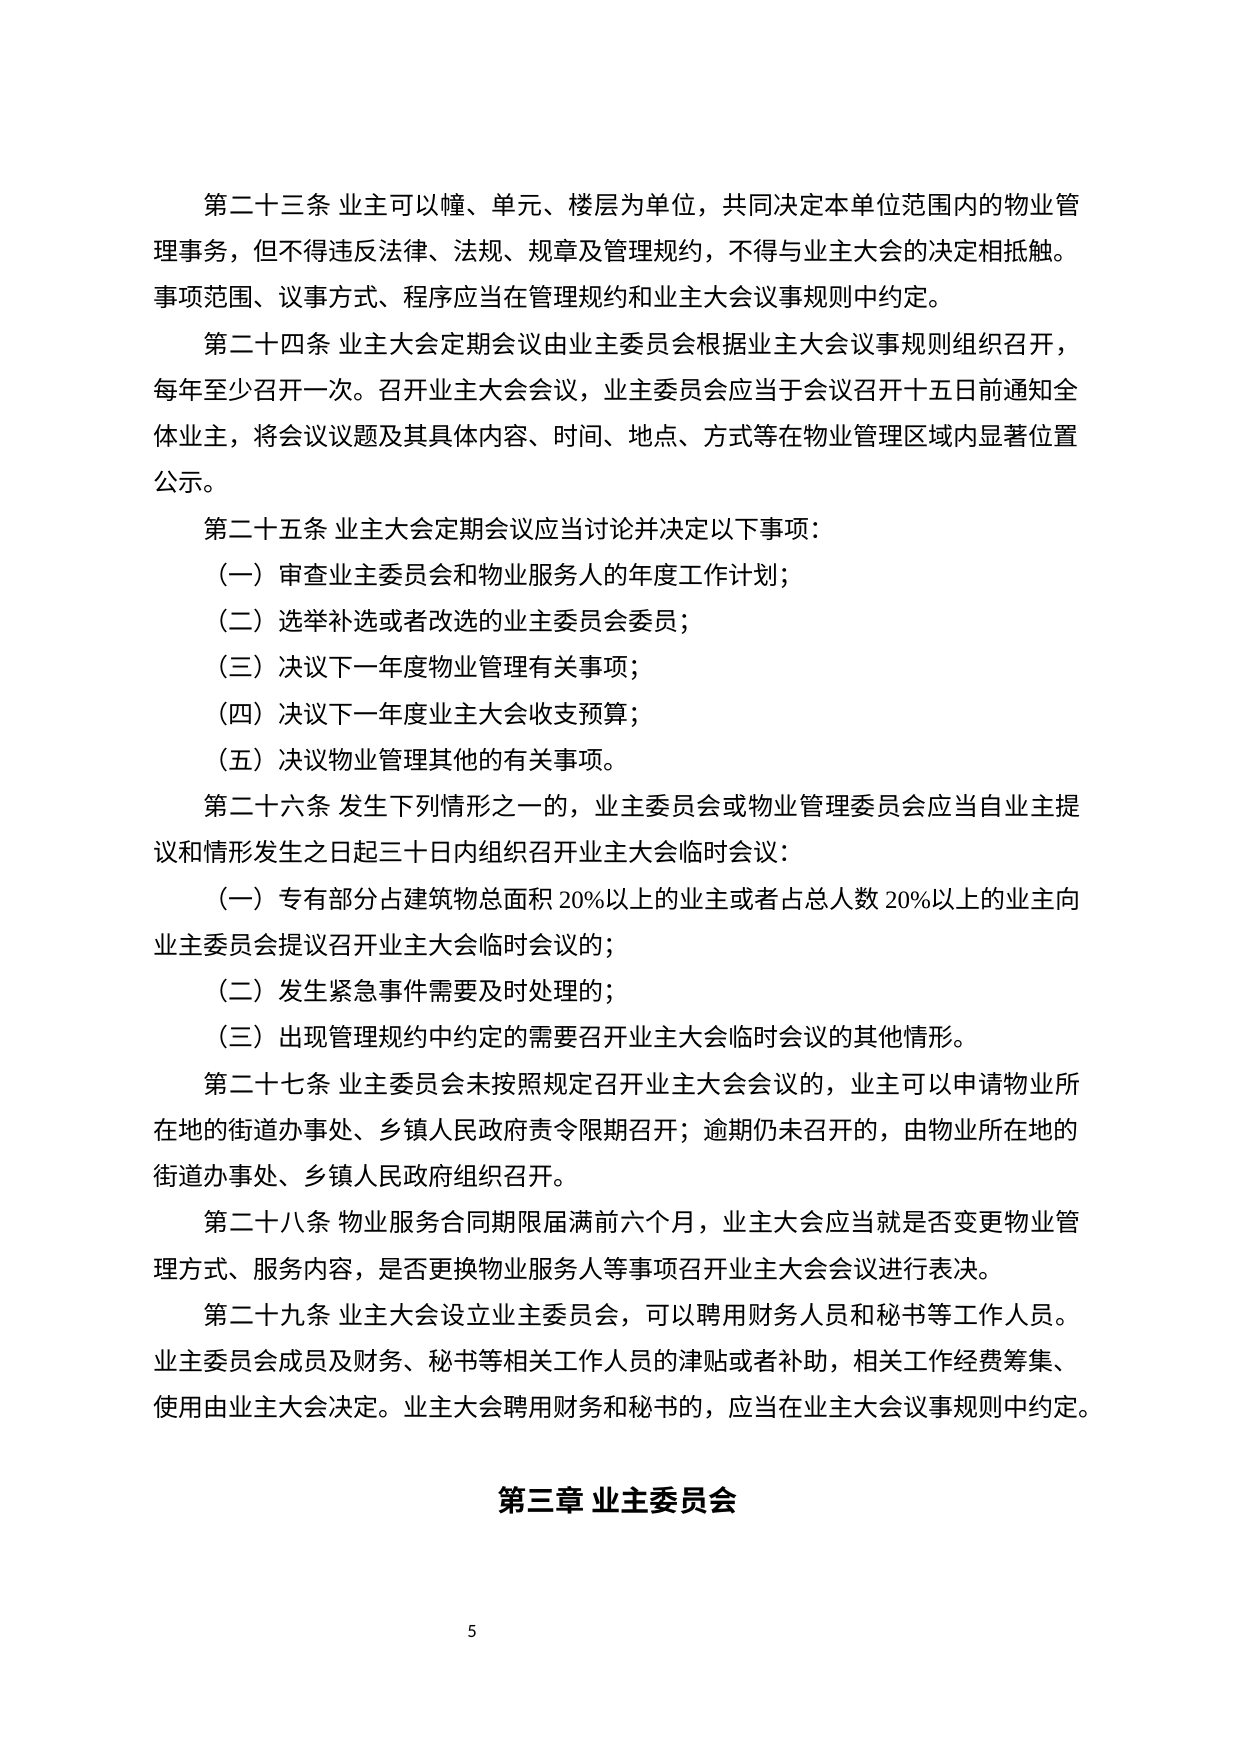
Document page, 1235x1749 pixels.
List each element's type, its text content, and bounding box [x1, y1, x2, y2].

text （五）决议物业管理其他的有关事项。 [153, 735, 1081, 782]
text （二）选举补选或者改选的业主委员会委员； [153, 597, 1081, 643]
text 第二十三条 业主可以幢、单元、楼层为单位，共同决定本单位范围内的物业管理事务，但不得违反法律、法规、规章及管理规约，不得与业主大会的决定相抵触。事项范围、议事方式、程序应当在管理规约和业主大会议事规则中约定。 [153, 180, 1081, 319]
text （一）审查业主委员会和物业服务人的年度工作计划； [153, 550, 1081, 597]
text 第二十六条 发生下列情形之一的，业主委员会或物业管理委员会应当自业主提议和情形发生之日起三十日内组织召开业主大会临时会议： [153, 782, 1081, 874]
text 第二十七条 业主委员会未按照规定召开业主大会会议的，业主可以申请物业所在地的街道办事处、乡镇人民政府责令限期召开；逾期仍未召开的，由物业所在地的街道办事处、乡镇人民政府组织召开。 [153, 1059, 1081, 1198]
text （四）决议下一年度业主大会收支预算； [153, 689, 1081, 735]
text 第二十四条 业主大会定期会议由业主委员会根据业主大会议事规则组织召开，每年至少召开一次。召开业主大会会议，业主委员会应当于会议召开十五日前通知全体业主，将会议议题及其具体内容、时间、地点、方式等在物业管理区域内显著位置公示。 [153, 319, 1081, 504]
text 第三章 业主委员会 [153, 1475, 1081, 1522]
text （二）发生紧急事件需要及时处理的； [153, 967, 1081, 1013]
text （三）出现管理规约中约定的需要召开业主大会临时会议的其他情形。 [153, 1013, 1081, 1059]
text 第二十五条 业主大会定期会议应当讨论并决定以下事项： [153, 504, 1081, 550]
text （一）专有部分占建筑物总面积20%以上的业主或者占总人数20%以上的业主向业主委员会提议召开业主大会临时会议的； [153, 874, 1081, 967]
text 第二十九条 业主大会设立业主委员会，可以聘用财务人员和秘书等工作人员。业主委员会成员及财务、秘书等相关工作人员的津贴或者补助，相关工作经费筹集、使用由业主大会决定。业主大会聘用财务和秘书的，应当在业主大会议事规则中约定。 [153, 1290, 1081, 1429]
text 第二十八条 物业服务合同期限届满前六个月，业主大会应当就是否变更物业管理方式、服务内容，是否更换物业服务人等事项召开业主大会会议进行表决。 [153, 1198, 1081, 1290]
text （三）决议下一年度物业管理有关事项； [153, 643, 1081, 689]
